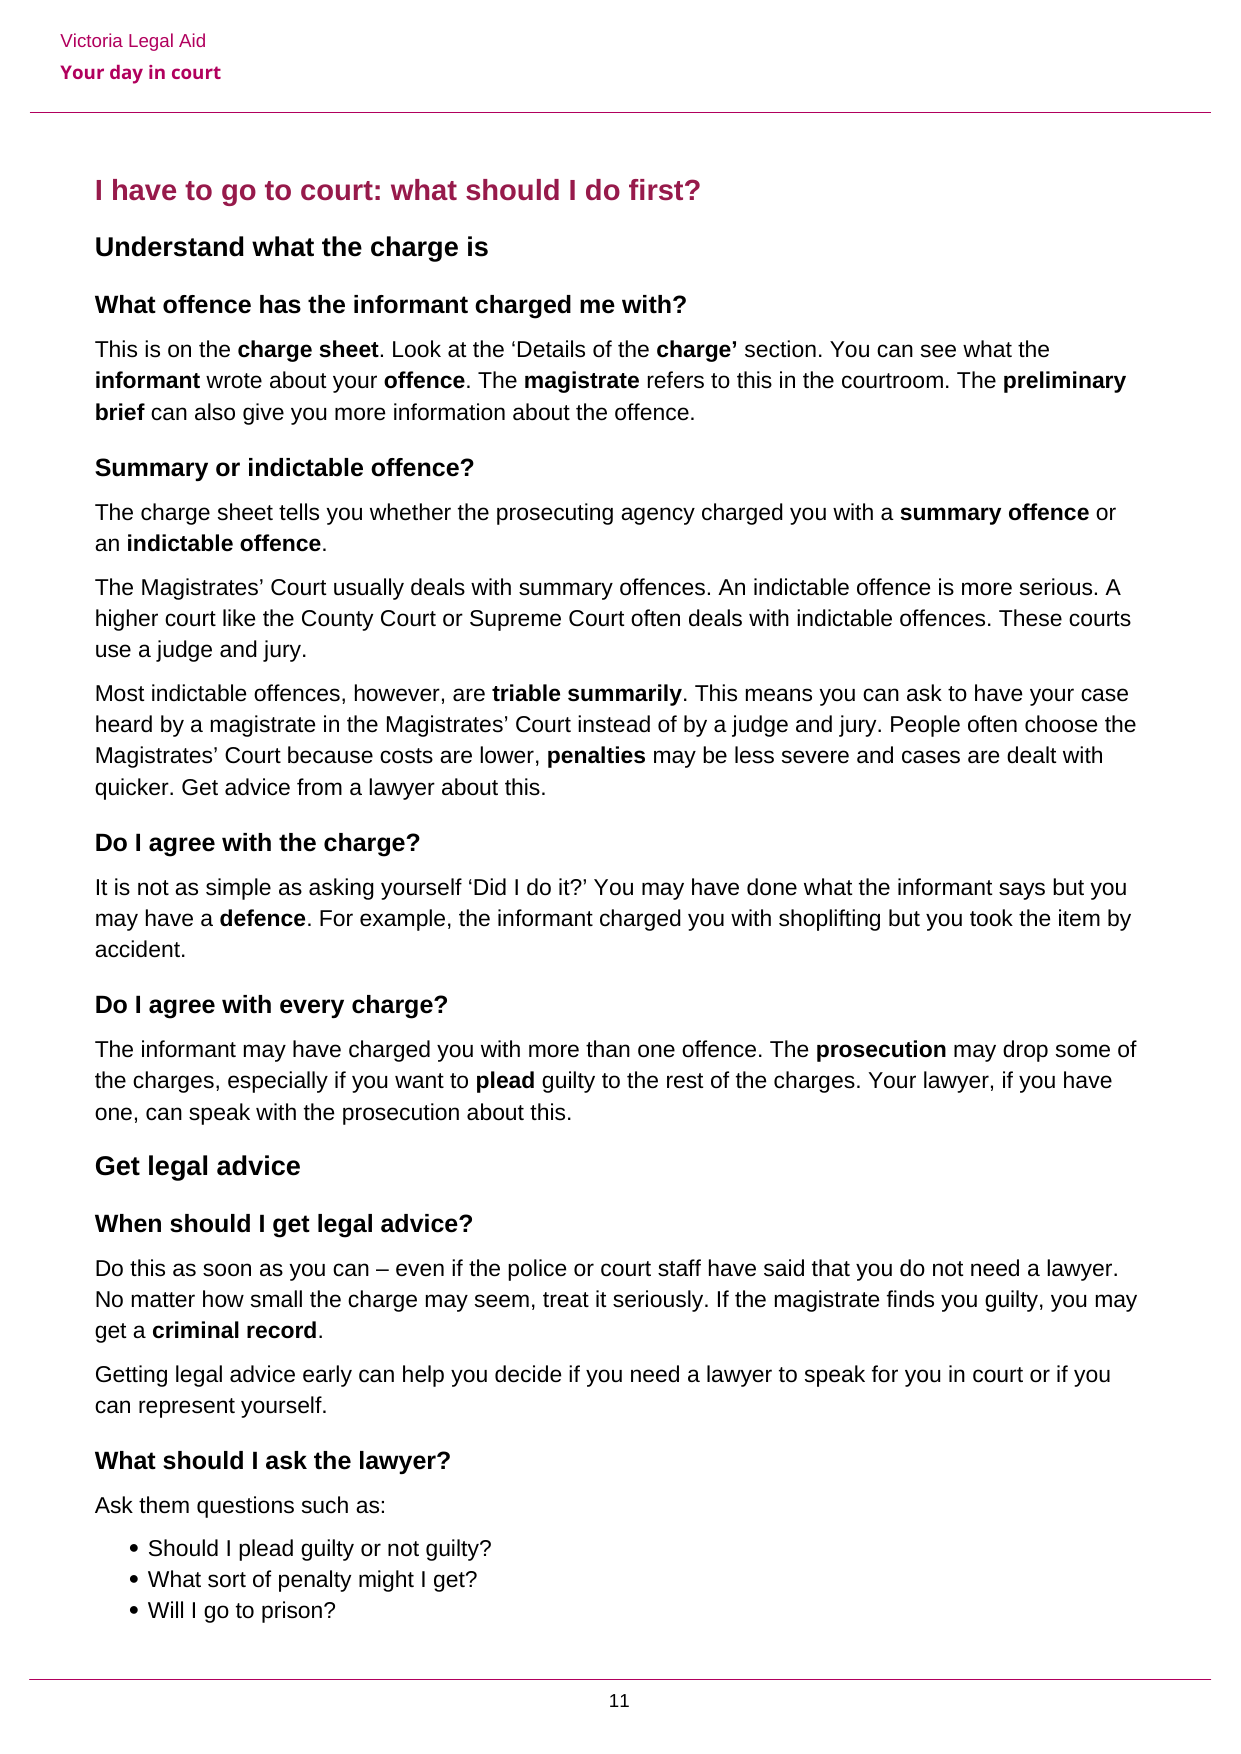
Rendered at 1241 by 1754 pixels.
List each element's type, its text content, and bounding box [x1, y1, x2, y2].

text The Magistrates’ Court usually deals with summary offences. An indictable offence is more serious. A higher court like the County Court or Supreme Court often deals with indictable offences. These courts use a judge and jury. [94, 569, 1146, 662]
subtitle I have to go to court: what should I do first? [94, 173, 1146, 206]
text The informant may have charged you with more than one offence. The prosecution may drop some of the charges, especially if you want to plead guilty to the rest of the charges. Your lawyer, if you have one, can speak with the prosecution about this. [94, 1031, 1146, 1125]
text It is not as simple as asking yourself ‘Did I do it?’ You may have done what the informant says but you may have a defence. For example, the informant charged you with shoplifting but you took the item by accident. [94, 869, 1146, 962]
subtitle When should I get legal advice? [94, 1206, 1146, 1237]
subtitle Do I agree with the charge? [94, 825, 1146, 856]
text Do this as soon as you can – even if the police or court staff have said that you do not need a lawyer. No matter how small the charge may seem, treat it seriously. If the magistrate finds you guilty, you may get a criminal record. [94, 1250, 1146, 1344]
subtitle What offence has the informant charged me with? [94, 287, 1146, 319]
subtitle What should I ask the lawyer? [94, 1444, 1146, 1475]
subtitle Do I agree with every charge? [94, 987, 1146, 1019]
subtitle Understand what the charge is [94, 231, 1146, 262]
list What sort of penalty might I get? [130, 1562, 1146, 1594]
text Ask them questions such as: [94, 1487, 1146, 1519]
text Most indictable offences, however, are triable summarily. This means you can ask to have your case heard by a magistrate in the Magistrates’ Court instead of by a judge and jury. People often choose the Magistrates’ Court because costs are lower, penalties may be less severe and cases are dealt with quicker. Get advice from a lawyer about this. [94, 675, 1146, 800]
list Will I go to prison? [130, 1594, 1146, 1625]
subtitle Summary or indictable offence? [94, 450, 1146, 481]
subtitle Get legal advice [94, 1150, 1146, 1181]
text This is on the charge sheet. Look at the ‘Details of the charge’ section. You can see what the informant wrote about your offence. The magistrate refers to this in the courtroom. The preliminary brief can also give you more information about the offence. [94, 331, 1146, 425]
text Getting legal advice early can help you decide if you need a lawyer to speak for you in court or if you can represent yourself. [94, 1356, 1146, 1419]
text The charge sheet tells you whether the prosecuting agency charged you with a summary offence or an indictable offence. [94, 494, 1146, 556]
list Should I plead guilty or not guilty? [130, 1531, 1146, 1562]
